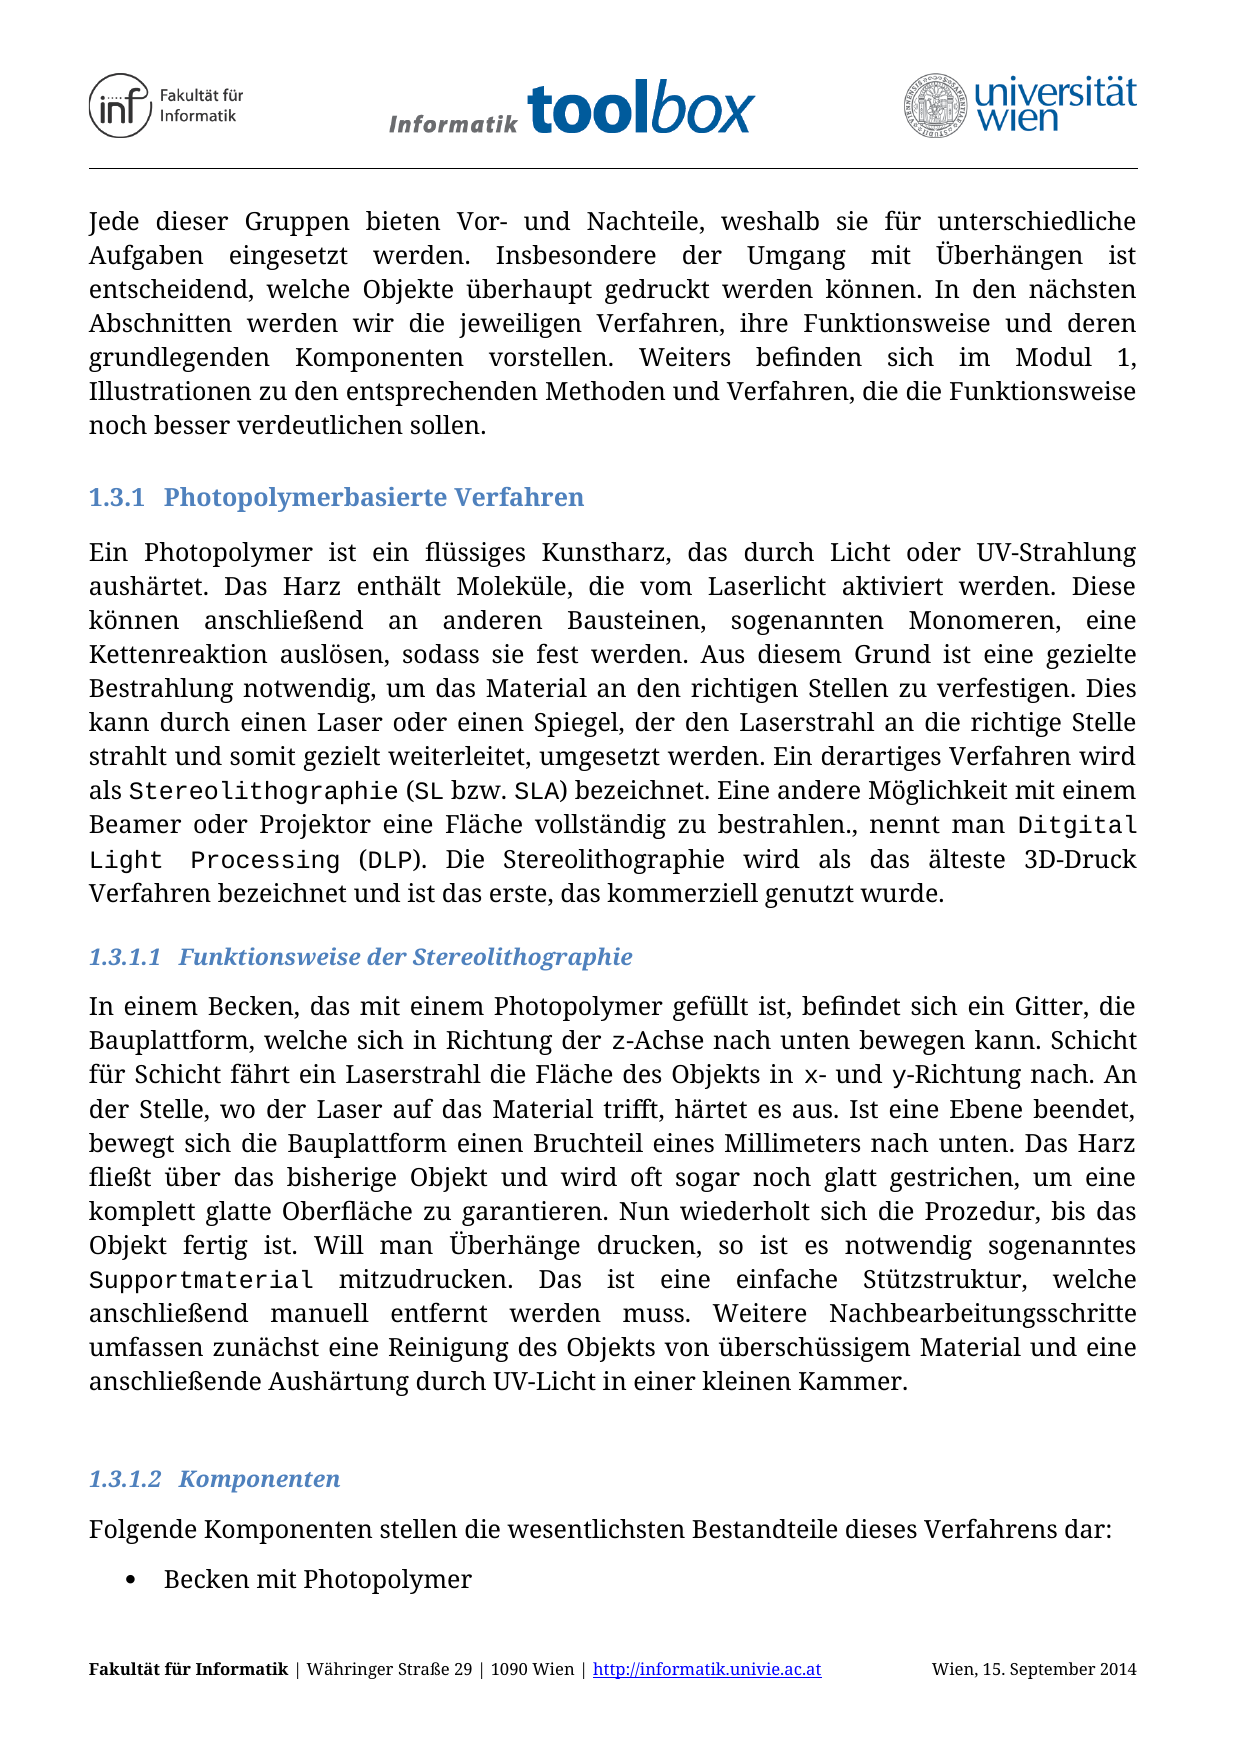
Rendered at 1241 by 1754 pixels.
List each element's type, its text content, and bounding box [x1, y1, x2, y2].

subtitle Funktionsweise der Stereolithographie [89, 941, 1138, 972]
text In einem Becken, das mit einem Photopolymer gefüllt ist, befindet sich ein Gitter, die Bauplattform, welche sich in Richtung der z-Achse nach unten bewegen kann. Schicht für Schicht fährt ein Laserstrahl die Fläche des Objekts in x- und y-Richtung nach. An der Stelle, wo der Laser auf das Material trifft, härtet es aus. Ist eine Ebene beendet, bewegt sich die Bauplattform einen Bruchteil eines Millimeters nach unten. Das Harz fließt über das bisherige Objekt und wird oft sogar noch glatt gestrichen, um eine komplett glatte Oberfläche zu garantieren. Nun wiederholt sich die Prozedur, bis das Objekt fertig ist. Will man Überhänge drucken, so ist es notwendig sogenanntes Supportmaterial mitzudrucken. Das ist eine einfache Stützstruktur, welche anschließend manuell entfernt werden muss. Weitere Nachbearbeitungsschritte umfassen zunächst eine Reinigung des Objekts von überschüssigem Material und eine anschließende Aushärtung durch UV-Licht in einer kleinen Kammer. [89, 989, 1138, 1398]
picture [88, 73, 1137, 138]
text Jede dieser Gruppen bieten Vor- und Nachteile, weshalb sie für unterschiedliche Aufgaben eingesetzt werden. Insbesondere der Umgang mit Überhängen ist entscheidend, welche Objekte überhaupt gedruckt werden können. In den nächsten Abschnitten werden wir die jeweiligen Verfahren, ihre Funktionsweise und deren grundlegenden Komponenten vorstellen. Weiters befinden sich im Modul 1, Illustrationen zu den entsprechenden Methoden und Verfahren, die die Funktionsweise noch besser verdeutlichen sollen. [89, 203, 1138, 442]
subtitle Photopolymerbasierte Verfahren [89, 479, 1138, 513]
text Folgende Komponenten stellen die wesentlichsten Bestandteile dieses Verfahrens dar: [89, 1511, 1138, 1545]
text Ein Photopolymer ist ein flüssiges Kunstharz, das durch Licht oder UV-Strahlung aushärtet. Das Harz enthält Moleküle, die vom Laserlicht aktiviert werden. Diese können anschließend an anderen Bausteinen, sogenannten Monomeren, eine Kettenreaktion auslösen, sodass sie fest werden. Aus diesem Grund ist eine gezielte Bestrahlung notwendig, um das Material an den richtigen Stellen zu verfestigen. Dies kann durch einen Laser oder einen Spiegel, der den Laserstrahl an die richtige Stelle strahlt und somit gezielt weiterleitet, umgesetzt werden. Ein derartiges Verfahren wird als Stereolithographie (SL bzw. SLA) bezeichnet. Eine andere Möglichkeit mit einem Beamer oder Projektor eine Fläche vollständig zu bestrahlen., nennt man Ditgital Light Processing (DLP). Die Stereolithographie wird als das älteste 3D-Druck Verfahren bezeichnet und ist das erste, das kommerziell genutzt wurde. [89, 534, 1138, 909]
list Becken mit Photopolymer [126, 1562, 1138, 1596]
subtitle Komponenten [89, 1463, 1138, 1495]
